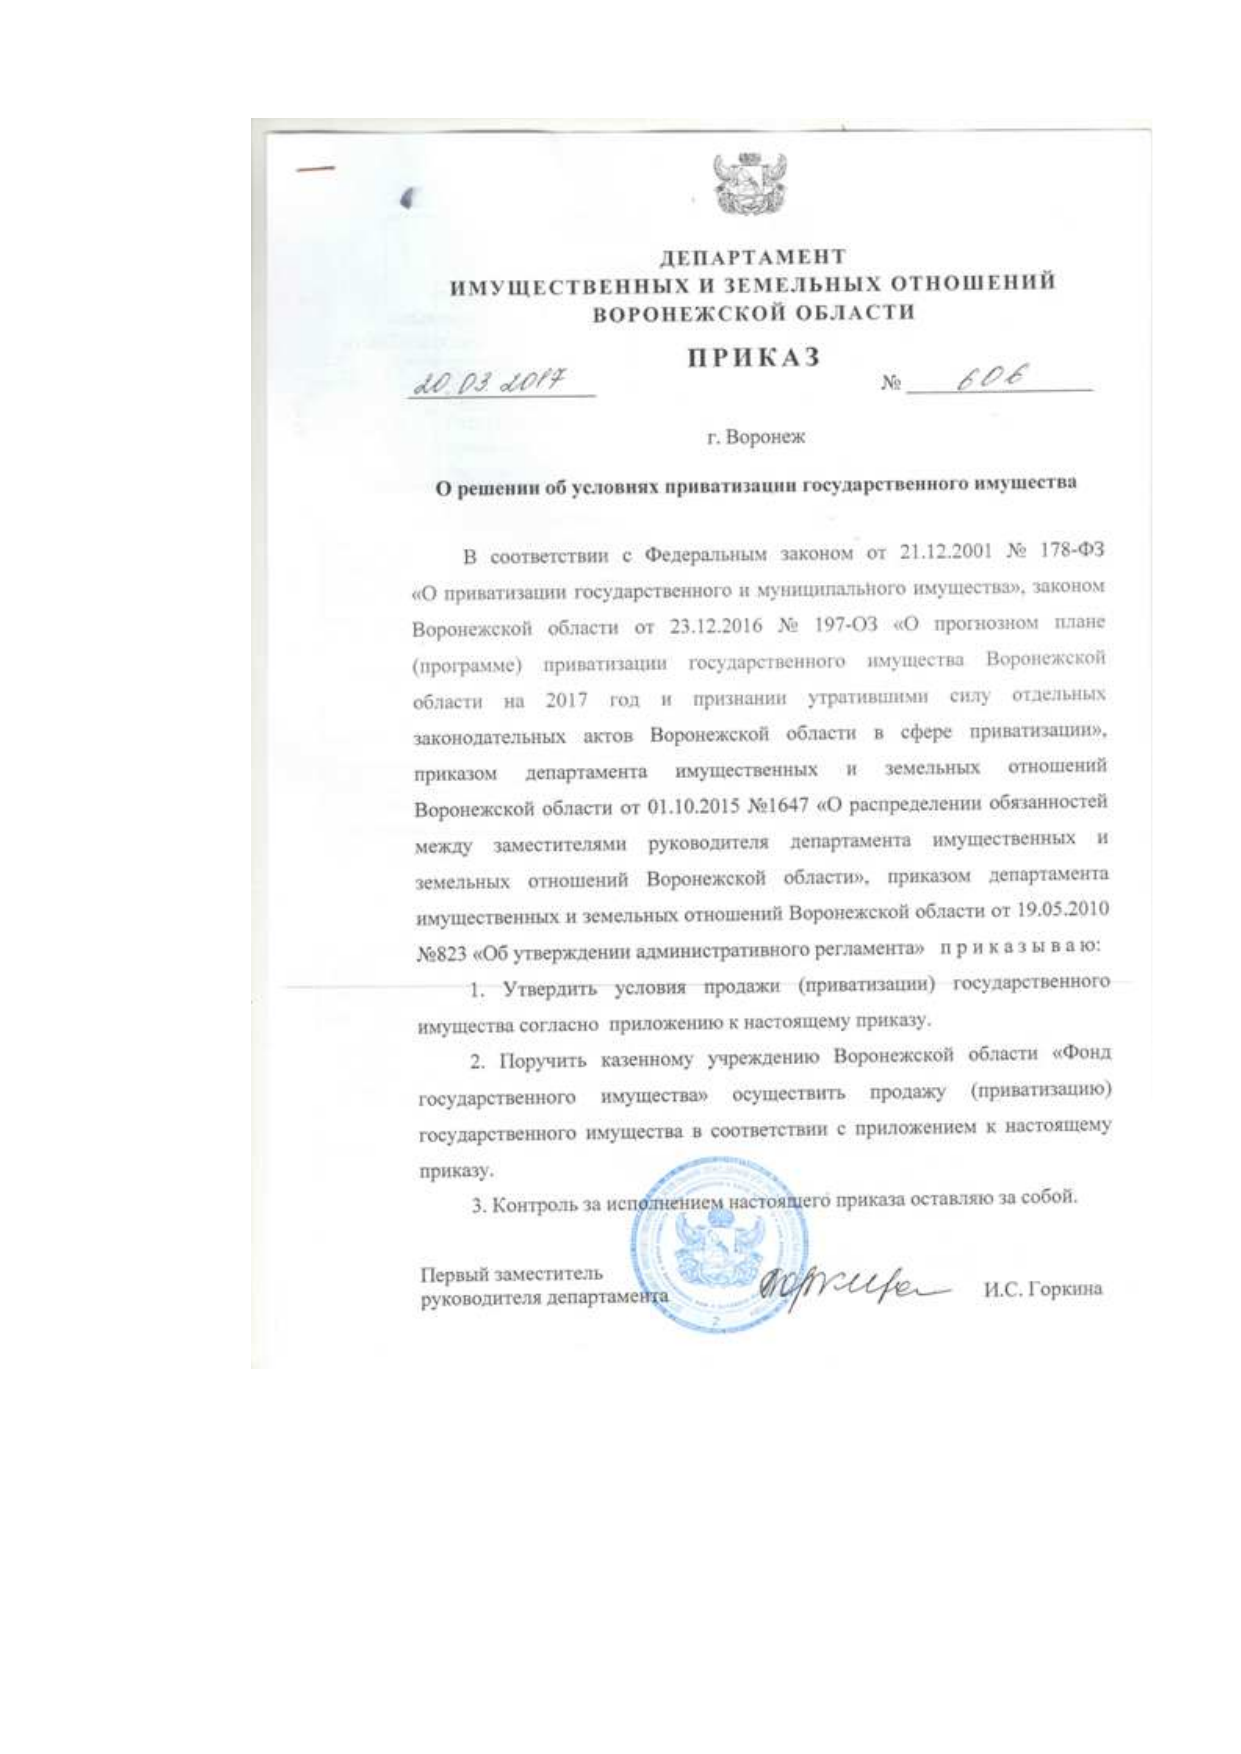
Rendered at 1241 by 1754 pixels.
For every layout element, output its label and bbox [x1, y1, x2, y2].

picture [251, 118, 1153, 1369]
